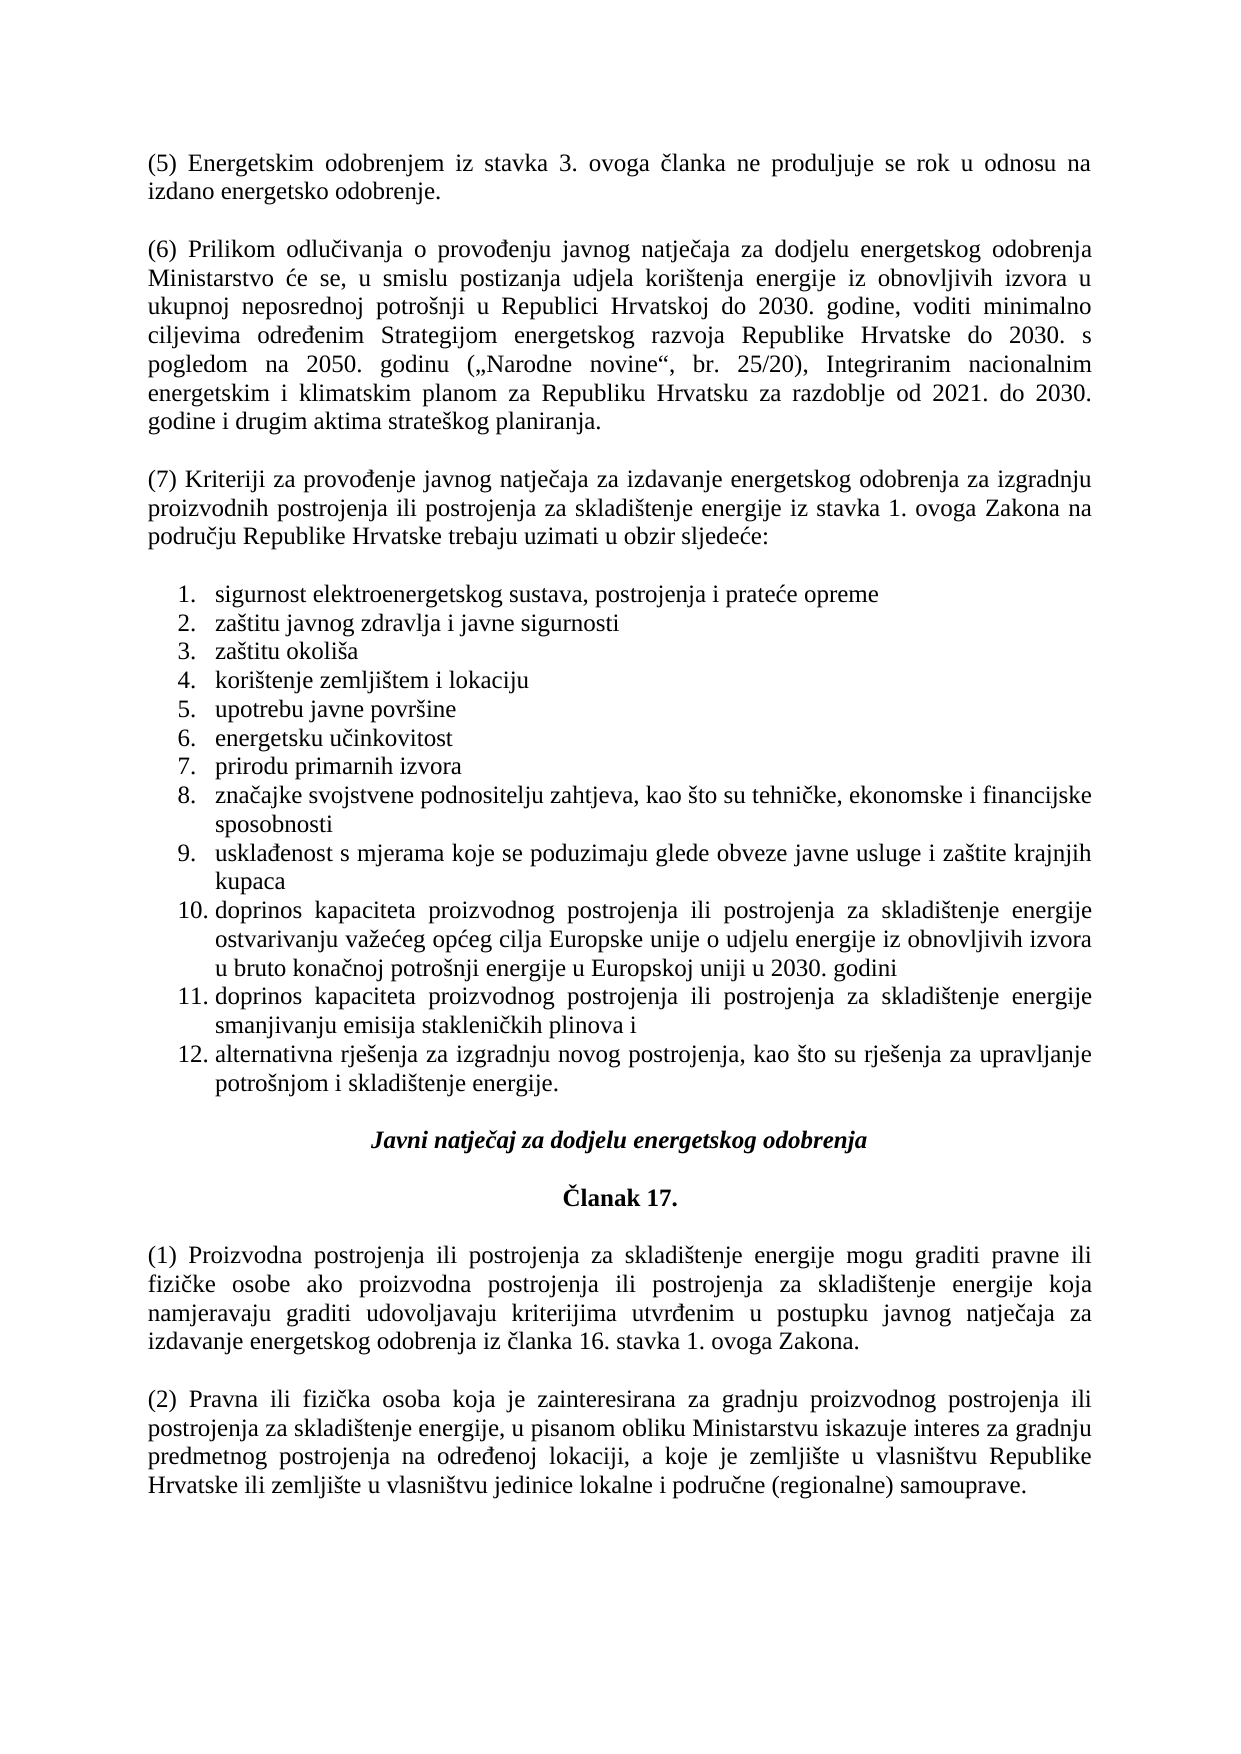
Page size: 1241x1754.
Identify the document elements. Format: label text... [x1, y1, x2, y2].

text (5) Energetskim odobrenjem iz stavka 3. ovoga članka ne produljuje se rok u odnosu na izdano energetsko odobrenje. [148, 148, 1093, 205]
list (7) Kriteriji za provođenje javnog natječaja za izdavanje energetskog odobrenja za izgradnju proizvodnih postrojenja ili postrojenja za skladištenje energije iz stavka 1. ovoga Zakona na području Republike Hrvatske trebaju uzimati u obzir sljedeće: [148, 464, 1093, 550]
list (6) Prilikom odlučivanja o provođenju javnog natječaja za dodjelu energetskog odobrenja Ministarstvo će se, u smislu postizanja udjela korištenja energije iz obnovljivih izvora u ukupnoj neposrednoj potrošnji u Republici Hrvatskoj do 2030. godine, voditi minimalno ciljevima određenim Strategijom energetskog razvoja Republike Hrvatske do 2030. s pogledom na 2050. godinu („Narodne novine“, br. 25/20), Integriranim nacionalnim energetskim i klimatskim planom za Republiku Hrvatsku za razdoblje od 2021. do 2030. godine i drugim aktima strateškog planiranja. [148, 234, 1093, 435]
text doprinos kapaciteta proizvodnog postrojenja ili postrojenja za skladištenje energije smanjivanju emisija stakleničkih plinova i [177, 981, 1093, 1039]
text Javni natječaj za dodjelu energetskog odobrenja [148, 1125, 1093, 1154]
text zaštitu okoliša [177, 636, 1093, 665]
text korištenje zemljištem i lokaciju [177, 665, 1093, 694]
text usklađenost s mjerama koje se poduzimaju glede obveze javne usluge i zaštite krajnjih kupaca [177, 838, 1093, 895]
text alternativna rješenja za izgradnju novog postrojenja, kao što su rješenja za upravljanje potrošnjom i skladištenje energije. [177, 1039, 1093, 1096]
text značajke svojstvene podnositelju zahtjeva, kao što su tehničke, ekonomske i financijske sposobnosti [177, 780, 1093, 838]
text energetsku učinkovitost [177, 723, 1093, 751]
list 2. zaštitu javnog zdravlja i javne sigurnosti [177, 608, 1093, 636]
text prirodu primarnih izvora [177, 751, 1093, 780]
list (1) Proizvodna postrojenja ili postrojenja za skladištenje energije mogu graditi pravne ili fizičke osobe ako proizvodna postrojenja ili postrojenja za skladištenje energije koja namjeravaju graditi udovoljavaju kriterijima utvrđenim u postupku javnog natječaja za izdavanje energetskog odobrenja iz članka 16. stavka 1. ovoga Zakona. [148, 1240, 1093, 1355]
text doprinos kapaciteta proizvodnog postrojenja ili postrojenja za skladištenje energije ostvarivanju važećeg općeg cilja Europske unije o udjelu energije iz obnovljivih izvora u bruto konačnoj potrošnji energije u Europskoj uniji u 2030. godini [177, 895, 1093, 981]
list 1. sigurnost elektroenergetskog sustava, postrojenja i prateće opreme [177, 579, 1093, 608]
text Članak 17. [148, 1183, 1093, 1211]
text upotrebu javne površine [177, 694, 1093, 723]
list (2) Pravna ili fizička osoba koja je zainteresirana za gradnju proizvodnog postrojenja ili postrojenja za skladištenje energije, u pisanom obliku Ministarstvu iskazuje interes za gradnju predmetnog postrojenja na određenoj lokaciji, a koje je zemljište u vlasništvu Republike Hrvatske ili zemljište u vlasništvu jedinice lokalne i područne (regionalne) samouprave. [148, 1384, 1093, 1499]
